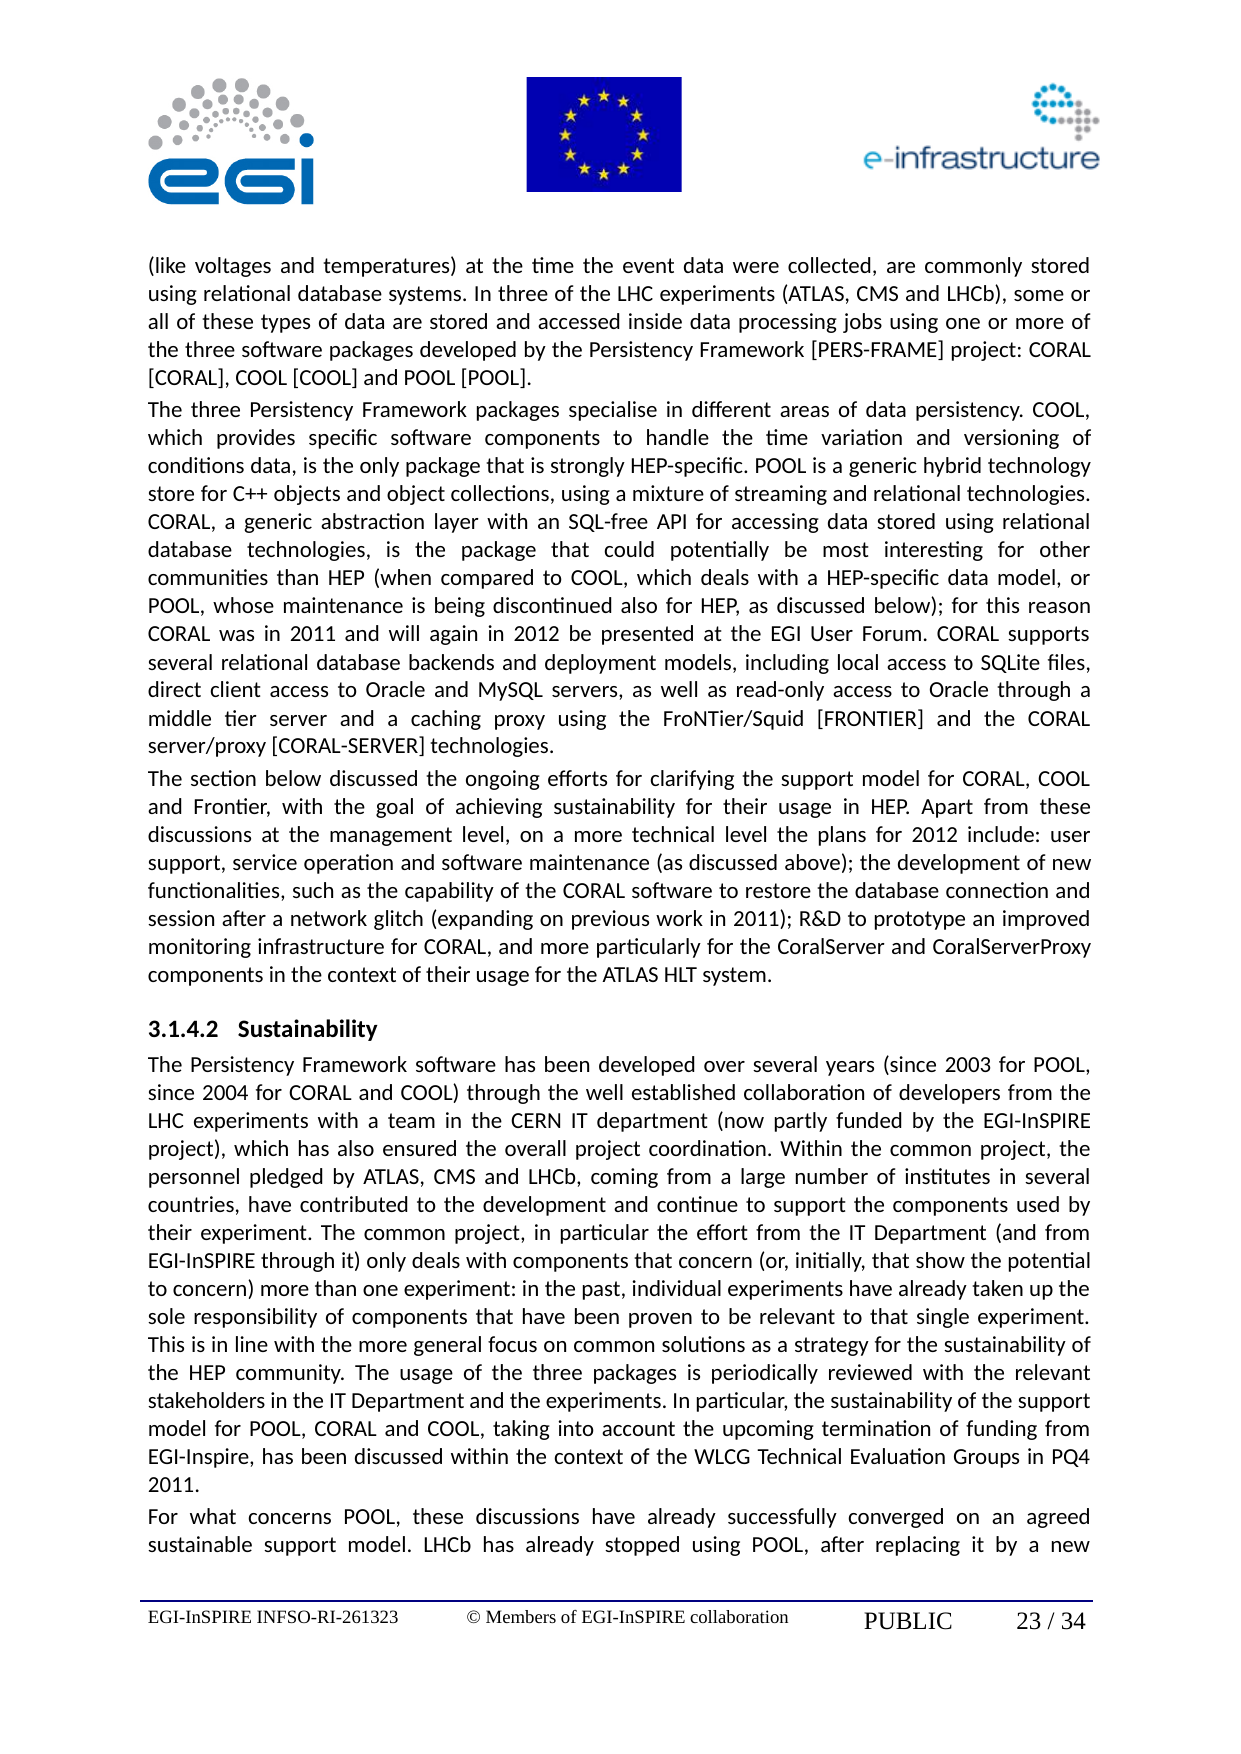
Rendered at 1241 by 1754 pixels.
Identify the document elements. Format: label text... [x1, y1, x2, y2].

text The Persistency Framework software has been developed over several years (since 2003 for POOL, since 2004 for CORAL and COOL) through the well established collaboration of developers from the LHC experiments with a team in the CERN IT department (now partly funded by the EGI-InSPIRE project), which has also ensured the overall project coordination. Within the common project, the personnel pledged by ATLAS, CMS and LHCb, coming from a large number of institutes in several countries, have contributed to the development and continue to support the components used by their experiment. The common project, in particular the effort from the IT Department (and from EGI-InSPIRE through it) only deals with components that concern (or, initially, that show the potential to concern) more than one experiment: in the past, individual experiments have already taken up the sole responsibility of components that have been proven to be relevant to that single experiment. This is in line with the more general focus on common solutions as a strategy for the sustainability of the HEP community. The usage of the three packages is periodically reviewed with the relevant stakeholders in the IT Department and the experiments. In particular, the sustainability of the support model for POOL, CORAL and COOL, taking into account the upcoming termination of funding from EGI-Inspire, has been discussed within the context of the WLCG Technical Evaluation Groups in PQ4 2011. [148, 1050, 1092, 1498]
text The three Persistency Framework packages specialise in different areas of data persistency. COOL, which provides specific software components to handle the time variation and versioning of conditions data, is the only package that is strongly HEP-specific. POOL is a generic hybrid technology store for C++ objects and object collections, using a mixture of streaming and relational technologies. CORAL, a generic abstraction layer with an SQL-free API for accessing data stored using relational database technologies, is the package that could potentially be most interesting for other communities than HEP (when compared to COOL, which deals with a HEP-specific data model, or POOL, whose maintenance is being discontinued also for HEP, as discussed below); for this reason CORAL was in 2011 and will again in 2012 be presented at the EGI User Forum. CORAL supports several relational database backends and deployment models, including local access to SQLite files, direct client access to Oracle and MySQL servers, as well as read-only access to Oracle through a middle tier server and a caching proxy using the FroNTier/Squid [FRONTIER] and the CORAL server/proxy [CORAL-SERVER] technologies. [148, 395, 1092, 760]
picture [147, 77, 315, 206]
text The section below discussed the ongoing efforts for clarifying the support model for CORAL, COOL and Frontier, with the goal of achieving sustainability for their usage in HEP. Apart from these discussions at the management level, on a more technical level the plans for 2012 include: user support, service operation and software maintenance (as discussed above); the development of new functionalities, such as the capability of the CORAL software to restore the database connection and session after a network glitch (expanding on previous work in 2011); R&D to prototype an improved monitoring infrastructure for CORAL, and more particularly for the CoralServer and CoralServerProxy components in the context of their usage for the ATLAS HLT system. [148, 764, 1092, 988]
subtitle Sustainability [148, 1013, 1092, 1043]
picture [526, 77, 682, 192]
picture [858, 77, 1106, 176]
